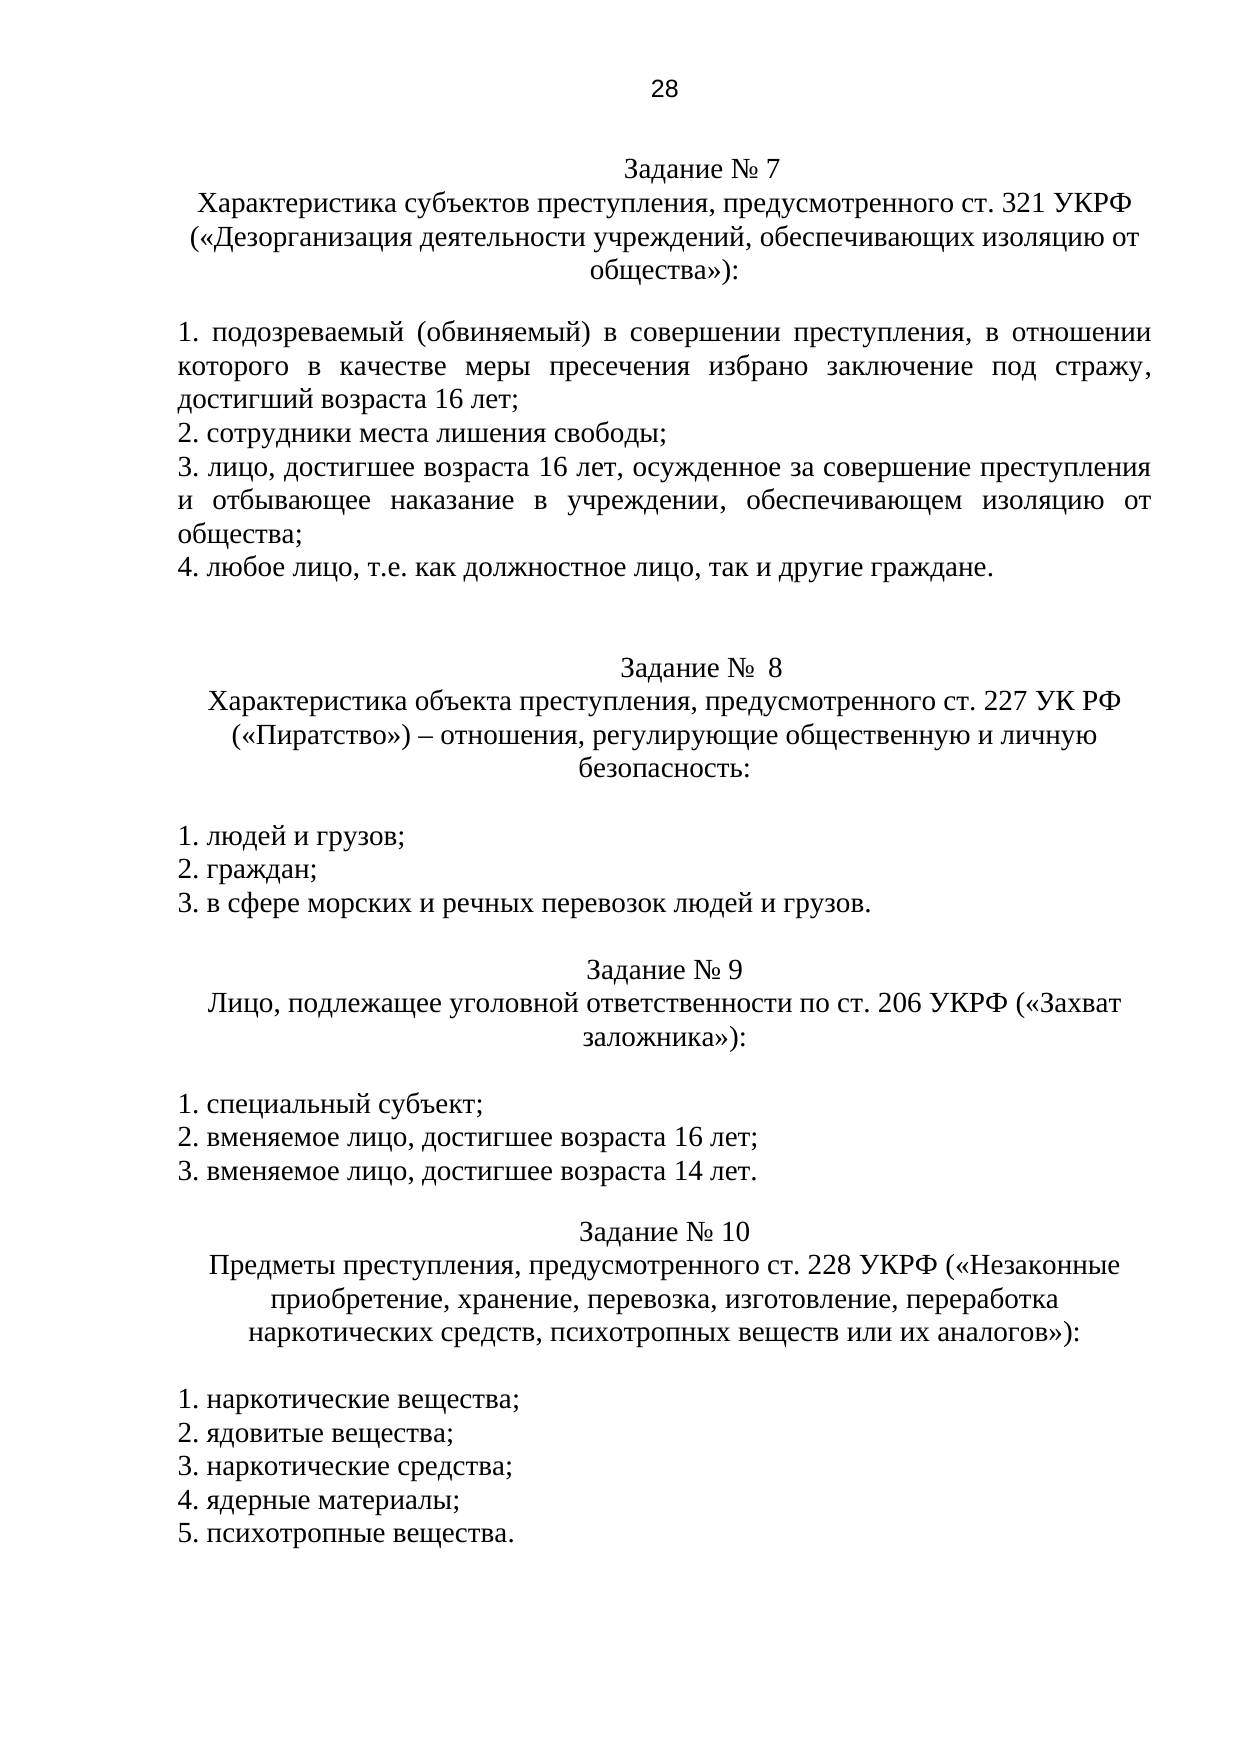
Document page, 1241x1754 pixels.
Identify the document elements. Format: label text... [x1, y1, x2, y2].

text Задание № 7 [177, 152, 1152, 185]
text 1. подозреваемый (обвиняемый) в совершении преступления, в отношении которого в качестве меры пресечения избрано заключение под стражу, достигший возраста 16 лет; [177, 314, 1152, 415]
text Лицо, подлежащее уголовной ответственности по ст. 206 УКРФ («Захват заложника»): [177, 985, 1152, 1052]
text 2. ядовитые вещества; [177, 1415, 1152, 1448]
text Предметы преступления, предусмотренного ст. 228 УКРФ («Незаконные приобретение, хранение, перевозка, изготовление, переработка наркотических средств, психотропных веществ или их аналогов»): [177, 1247, 1152, 1348]
text 1. наркотические вещества; [177, 1381, 1152, 1415]
text 1. людей и грузов; 2. граждан; [177, 818, 1152, 885]
text 4. ядерные материалы; [177, 1482, 1152, 1516]
text Задание № 10 [177, 1214, 1152, 1247]
text Задание № 8 [177, 650, 1152, 683]
text 3. вменяемое лицо, достигшее возраста 14 лет. [177, 1153, 1152, 1187]
text Характеристика объекта преступления, предусмотренного ст. 227 УК РФ («Пиратство») – отношения, регулирующие общественную и личную безопасность: [177, 683, 1152, 784]
text 5. психотропные вещества. [177, 1516, 1152, 1549]
text 3. наркотические средства; [177, 1448, 1152, 1482]
text 3. в сфере морских и речных перевозок людей и грузов. [177, 885, 1152, 918]
text 1. специальный субъект; [177, 1086, 1152, 1119]
text 3. лицо, достигшее возраста 16 лет, осужденное за совершение преступления и отбывающее наказание в учреждении, обеспечивающем изоляцию от общества; [177, 449, 1152, 549]
text Характеристика субъектов преступления, предусмотренного ст. 321 УКРФ («Дезорганизация деятельности учреждений, обеспечивающих изоляцию от общества»): [177, 185, 1152, 286]
text 2. сотрудники места лишения свободы; [177, 415, 1152, 449]
text 4. любое лицо, т.е. как должностное лицо, так и другие граждане. [177, 549, 1152, 583]
text Задание № 9 [177, 952, 1152, 985]
text 2. вменяемое лицо, достигшее возраста 16 лет; [177, 1119, 1152, 1153]
